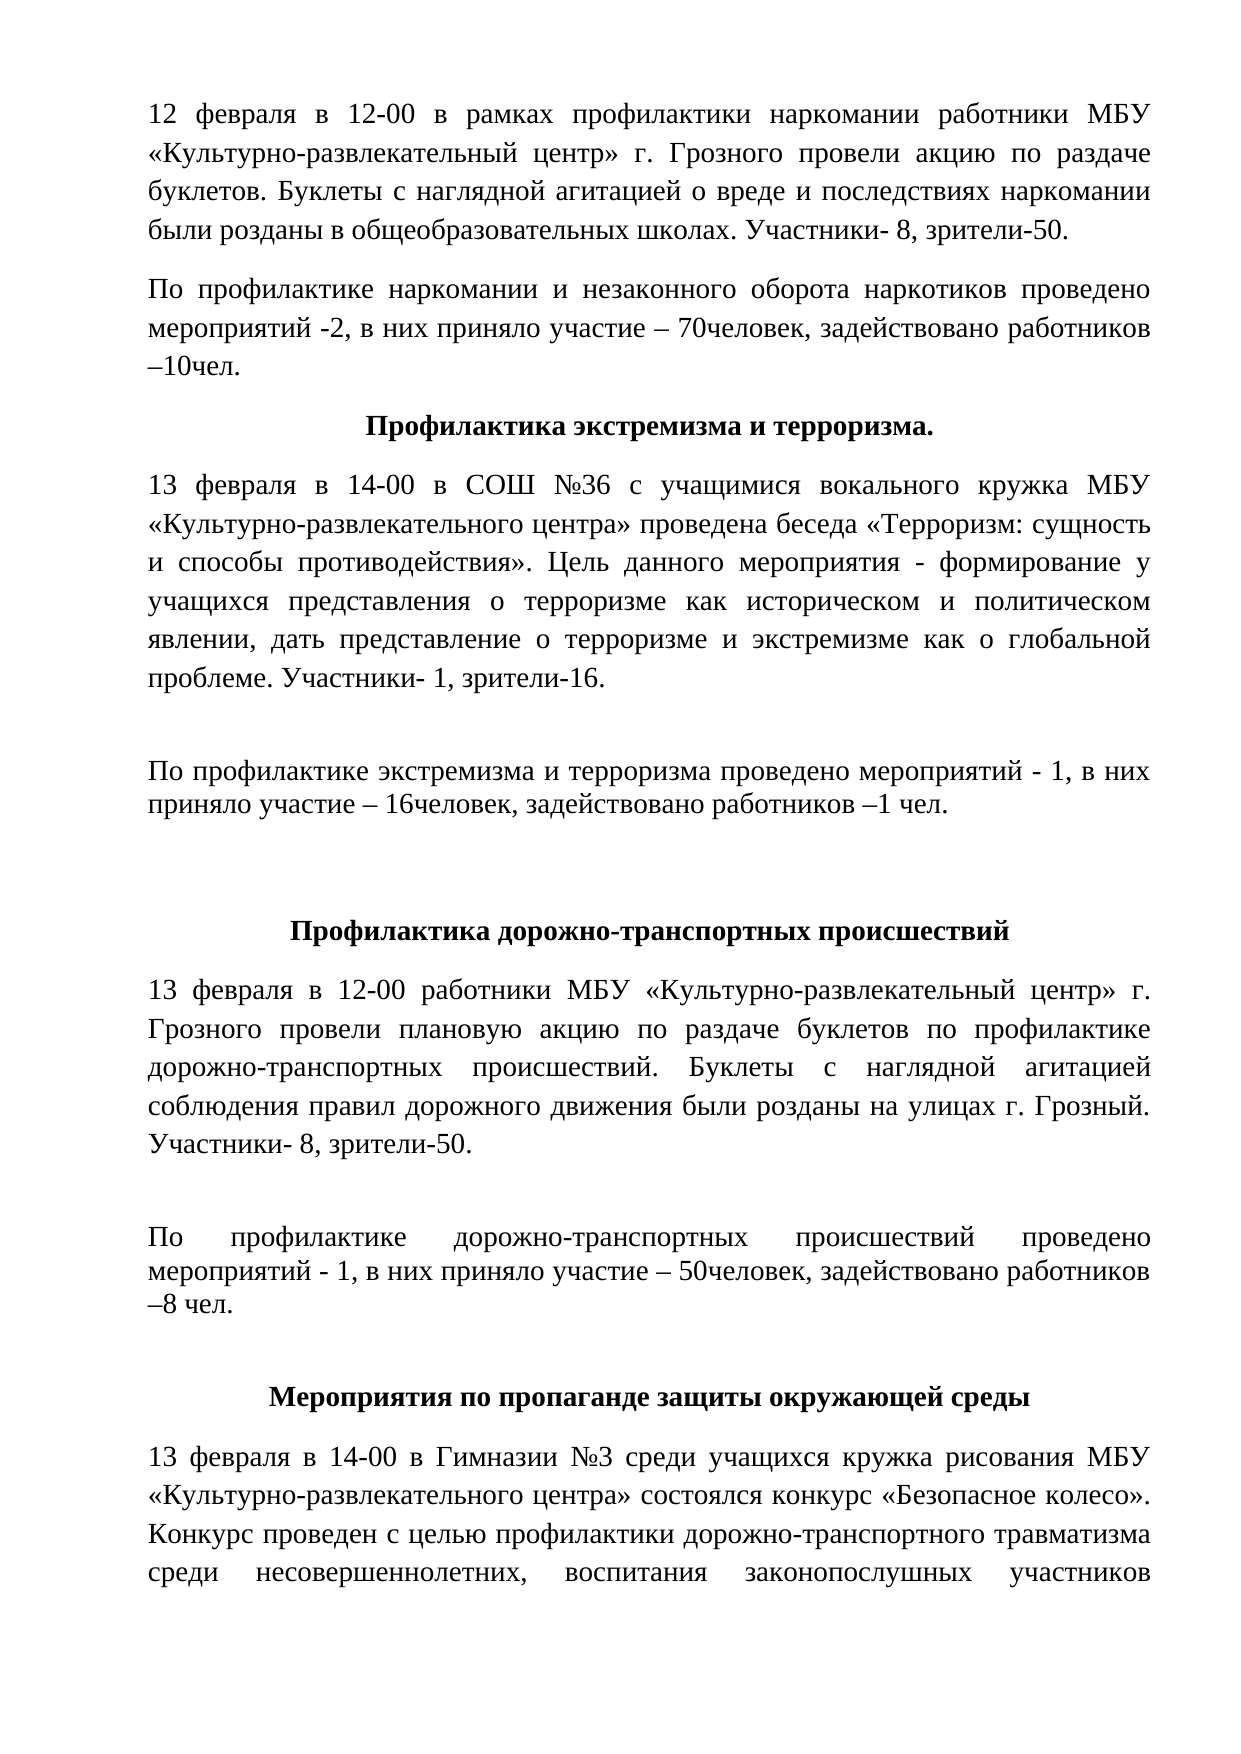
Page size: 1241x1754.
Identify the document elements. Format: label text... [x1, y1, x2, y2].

text 12 февраля в 12-00 в рамках профилактики наркомании работники МБУ «Культурно-развлекательный центр» г. Грозного провели акцию по раздаче буклетов. Буклеты с наглядной агитацией о вреде и последствиях наркомании были розданы в общеобразовательных школах. Участники- 8, зрители-50. [148, 96, 1152, 246]
text Мероприятия по пропаганде защиты окружающей среды [148, 1379, 1152, 1413]
text По профилактике экстремизма и терроризма проведено мероприятий - 1, в них приняло участие – 16человек, задействовано работников –1 чел. [148, 753, 1152, 820]
text По профилактике наркомании и незаконного оборота наркотиков проведено мероприятий -2, в них приняло участие – 70человек, задействовано работников –10чел. [148, 271, 1152, 382]
text По профилактике дорожно-транспортных происшествий проведено мероприятий - 1, в них приняло участие – 50человек, задействовано работников –8 чел. [148, 1219, 1152, 1320]
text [148, 1439, 1152, 1588]
text Профилактика экстремизма и терроризма. [148, 408, 1152, 441]
text 13 февраля в 14-00 в СОШ №36 с учащимися вокального кружка МБУ «Культурно-развлекательного центра» проведена беседа «Терроризм: сущность и способы противодействия». Цель данного мероприятия - формирование у учащихся представления о терроризме как историческом и политическом явлении, дать представление о терроризме и экстремизме как о глобальной проблеме. Участники- 1, зрители-16. [148, 467, 1152, 693]
text 13 февраля в 12-00 работники МБУ «Культурно-развлекательный центр» г. Грозного провели плановую акцию по раздаче буклетов по профилактике дорожно-транспортных происшествий. Буклеты с наглядной агитацией соблюдения правил дорожного движения были розданы на улицах г. Грозный. Участники- 8, зрители-50. [148, 972, 1152, 1160]
text Профилактика дорожно-транспортных происшествий [148, 913, 1152, 946]
